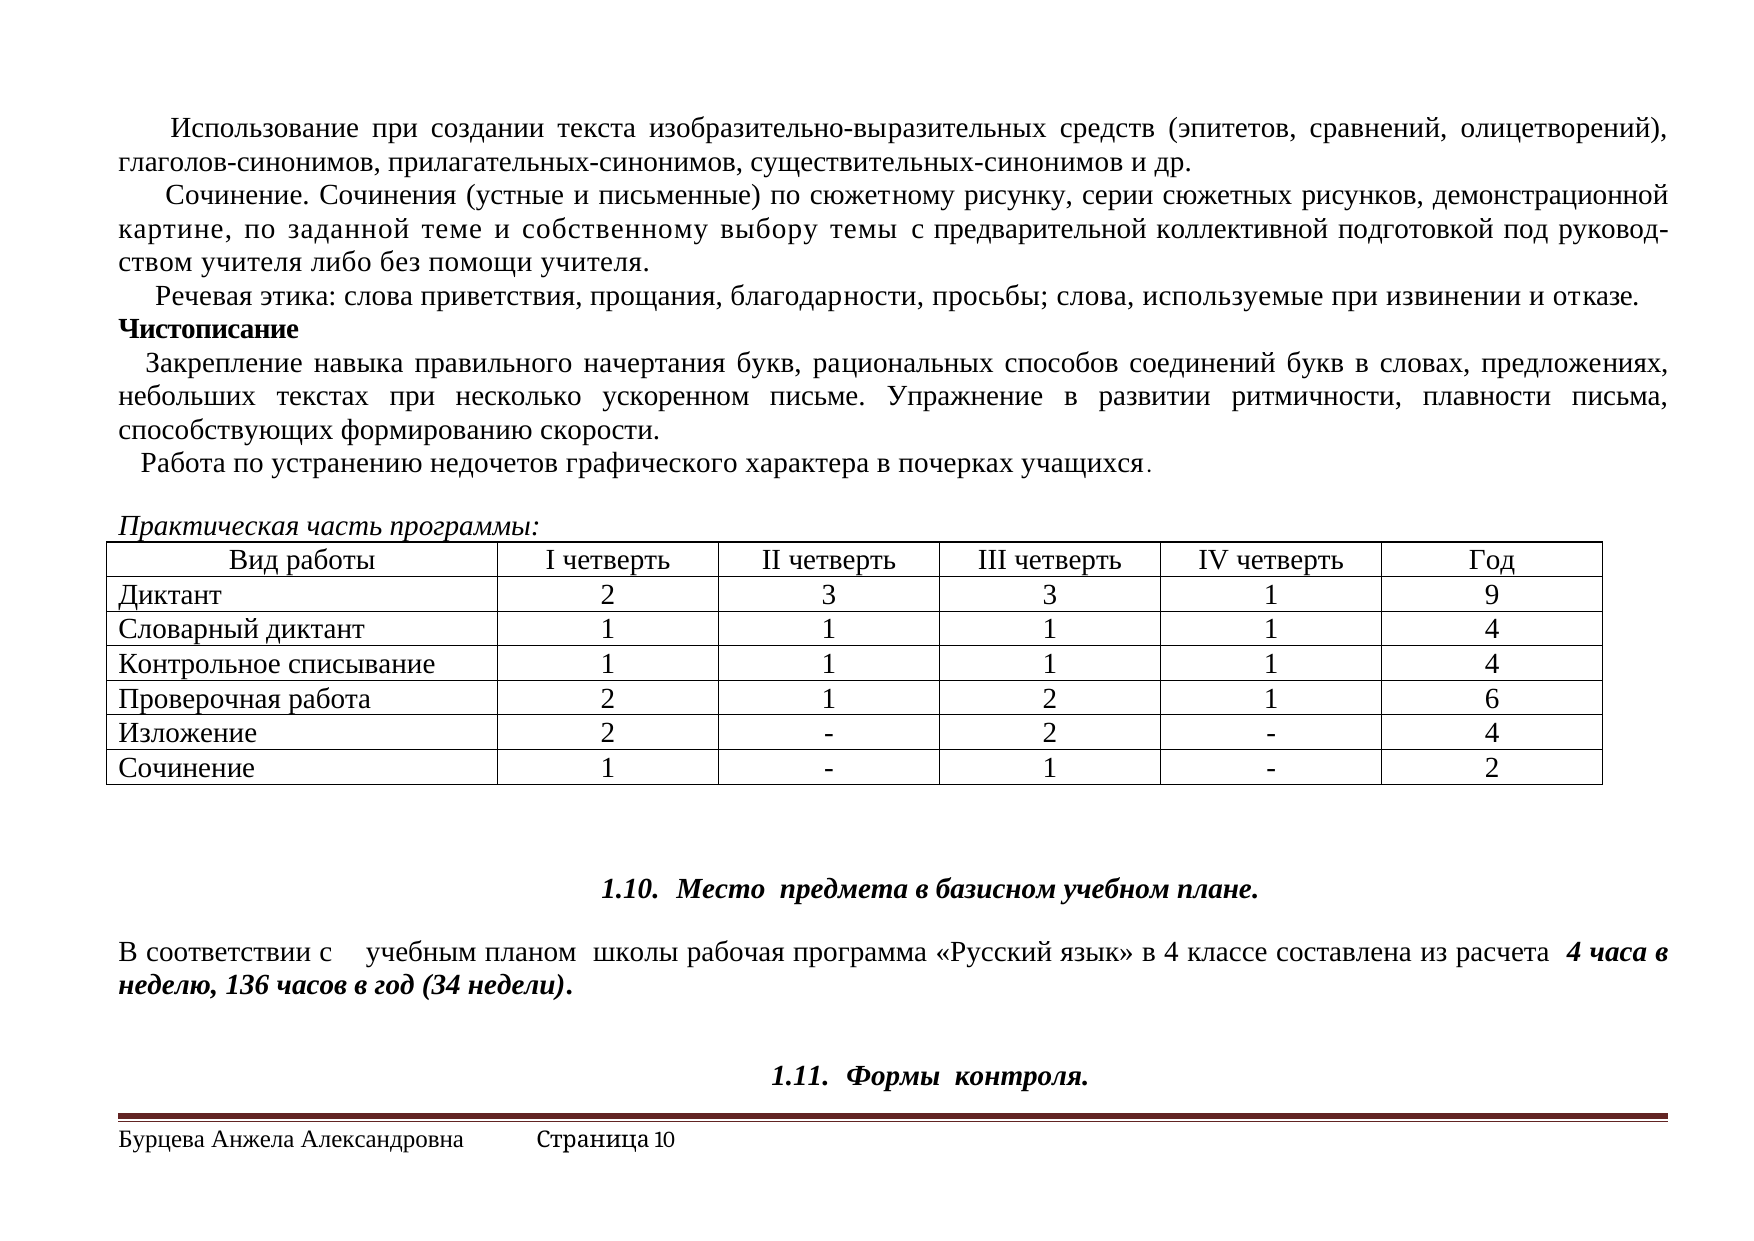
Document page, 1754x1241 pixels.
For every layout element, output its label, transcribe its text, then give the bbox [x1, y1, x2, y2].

table_cell 4 [1382, 646, 1602, 680]
table_cell Изложение [107, 715, 497, 749]
table_cell 2 [940, 681, 1160, 714]
list Место предмета в базисном учебном плане. [192, 871, 1668, 905]
list Формы контроля. [192, 1058, 1668, 1092]
table_cell 1 [940, 612, 1160, 645]
table_cell 2 [498, 577, 718, 611]
table_cell Контрольное списывание [107, 646, 497, 680]
table_cell 3 [940, 577, 1160, 611]
table_cell 2 [498, 681, 718, 714]
table_cell - [719, 750, 939, 784]
table_cell Диктант [107, 577, 497, 611]
text В соответствии с учебным планом школы рабочая программа «Русский язык» в 4 классе составлена из расчета 4 часа в неделю, 136 часов в год (34 недели). [118, 934, 1668, 1001]
table_cell 4 [1382, 715, 1602, 749]
table_cell 1 [719, 681, 939, 714]
table_cell 2 [1382, 750, 1602, 784]
table_cell - [1161, 750, 1381, 784]
table_cell 1 [1161, 612, 1381, 645]
table_cell 1 [1161, 646, 1381, 680]
table_cell 4 [1382, 612, 1602, 645]
table_header Вид работы [107, 543, 497, 576]
table_cell 2 [498, 715, 718, 749]
text Использование при создании текста изобразительно-выразительных средств (эпитетов, сравнений, олицетворений), глаголов-синонимов, прилагательных-синонимов, существительных-синонимов и др. [118, 110, 1668, 177]
table_header II четверть [719, 543, 939, 576]
text Сочинение. Сочинения (устные и письменные) по сюжетному рисунку, серии сюжетных рисунков, демонстрационной картине, по заданной теме и собственному выбору темы с предварительной коллективной подготовкой под руководством учителя либо без помощи учителя. [118, 177, 1668, 278]
text Закрепление навыка правильного начертания букв, рациональных способов соединений букв в словах, предложениях, небольших текстах при несколько ускоренном письме. Упражнение в развитии ритмичности, плавности письма, способствующих формированию скорости. [118, 345, 1668, 446]
table_cell 1 [719, 646, 939, 680]
table_cell 1 [940, 646, 1160, 680]
table_cell 6 [1382, 681, 1602, 714]
table_header Год [1382, 543, 1602, 576]
table_cell Проверочная работа [107, 681, 497, 714]
table_cell 1 [940, 750, 1160, 784]
table_cell Словарный диктант [107, 612, 497, 645]
table_cell 1 [1161, 681, 1381, 714]
table_cell 1 [719, 612, 939, 645]
table_cell 3 [719, 577, 939, 611]
table_cell Сочинение [107, 750, 497, 784]
table_header III четверть [940, 543, 1160, 576]
text Работа по устранению недочетов графического характера в почерках учащихся. [118, 446, 1668, 479]
text Речевая этика: слова приветствия, прощания, благодарности, просьбы; слова, используемые при извинении и отказе. [118, 278, 1668, 311]
table_cell 1 [498, 612, 718, 645]
table_cell 2 [940, 715, 1160, 749]
text Чистописание [118, 311, 1668, 345]
table_cell 9 [1382, 577, 1602, 611]
table_cell - [1161, 715, 1381, 749]
table_header IV четверть [1161, 543, 1381, 576]
text Практическая часть программы: [118, 508, 1668, 541]
table_header I четверть [498, 543, 718, 576]
table_cell 1 [1161, 577, 1381, 611]
table_cell 1 [498, 750, 718, 784]
table_cell - [719, 715, 939, 749]
table_cell 1 [498, 646, 718, 680]
